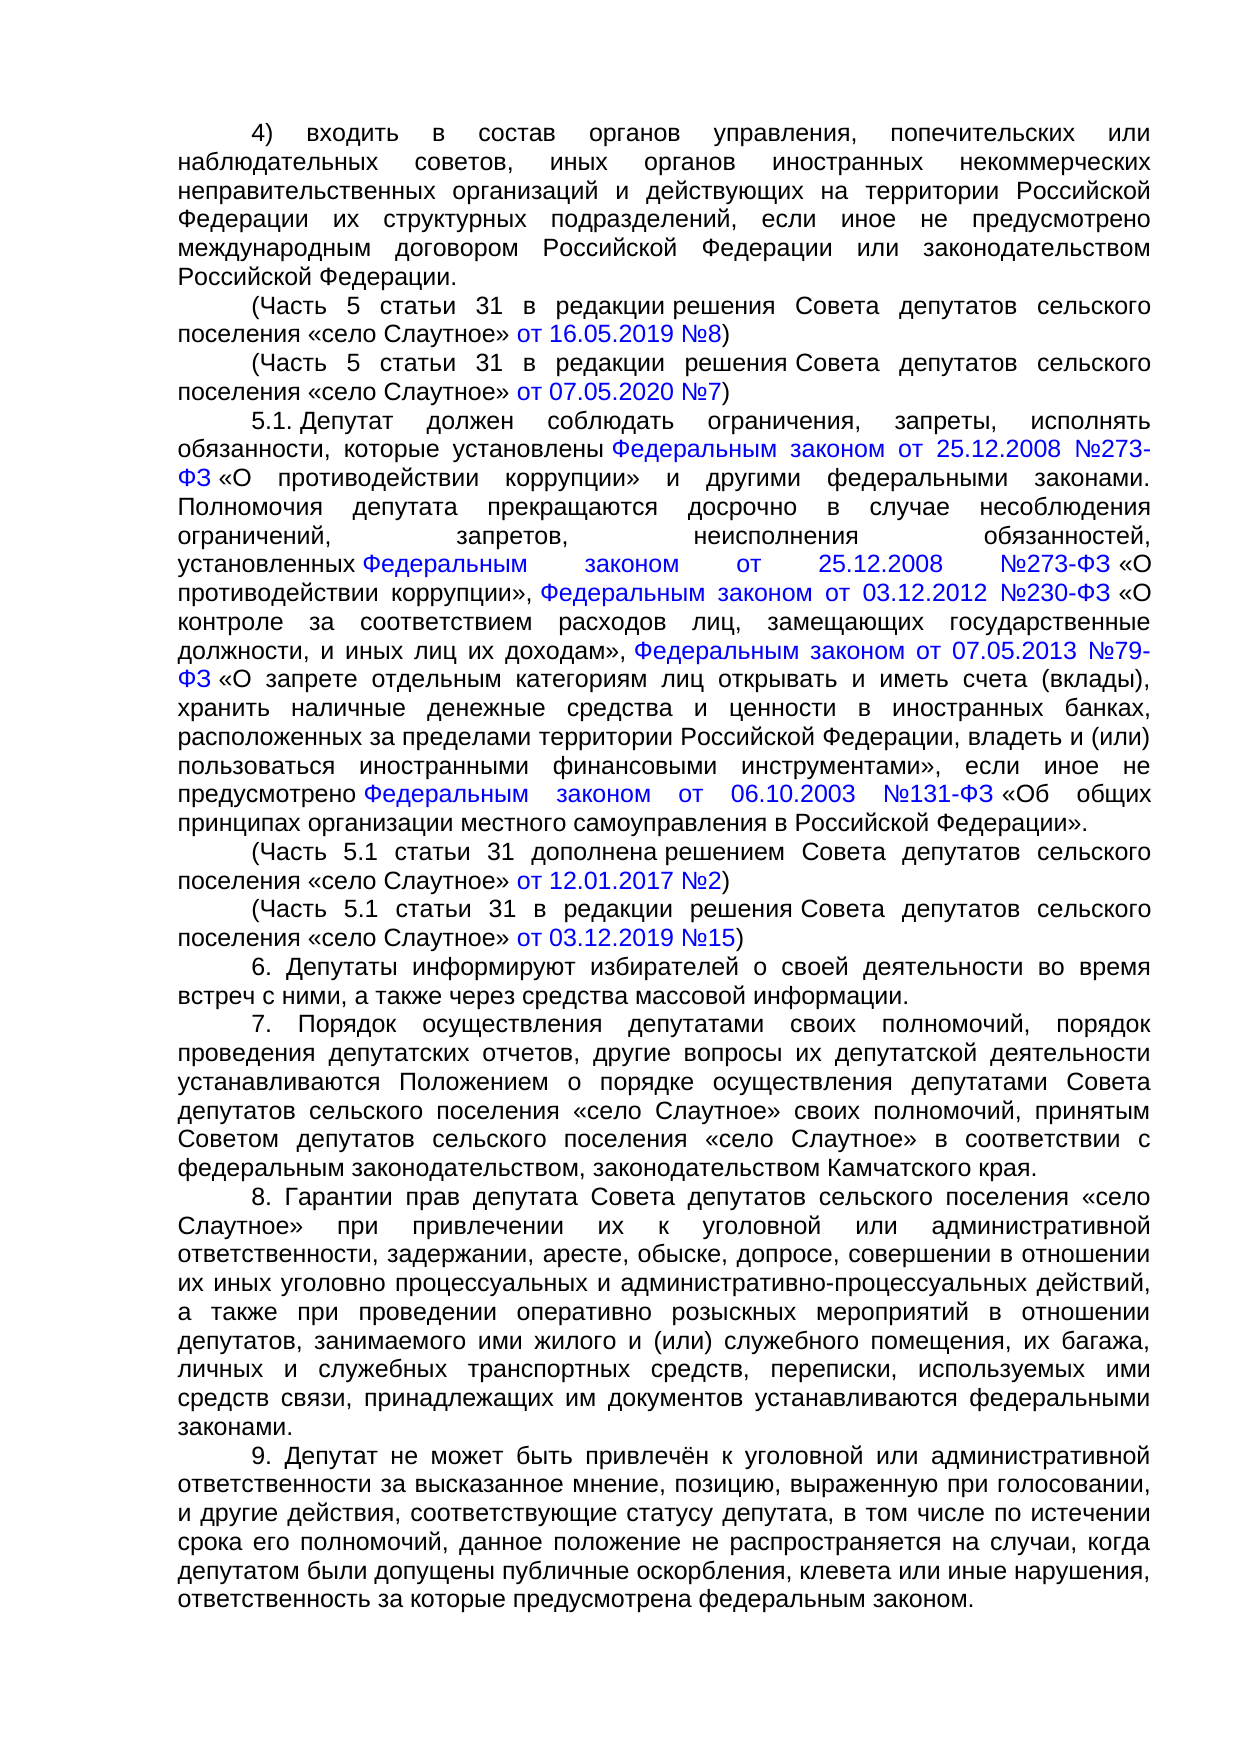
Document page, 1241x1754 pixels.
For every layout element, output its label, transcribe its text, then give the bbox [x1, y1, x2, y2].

text 6. Депутаты информируют избирателей о своей деятельности во время встреч с ними, а также через средства массовой информации. [177, 952, 1152, 1009]
text (Часть 5 статьи 31 в редакции решения Совета депутатов сельского поселения «село Слаутное» от 16.05.2019 №8) [177, 291, 1152, 348]
text (Часть 5 статьи 31 в редакции решения Совета депутатов сельского поселения «село Слаутное» от 07.05.2020 №7) [177, 348, 1152, 406]
text 5.1. Депутат должен соблюдать ограничения, запреты, исполнять обязанности, которые установлены Федеральным законом от 25.12.2008 №273-ФЗ «О противодействии коррупции» и другими федеральными законами. Полномочия депутата прекращаются досрочно в случае несоблюдения ограничений, запретов, неисполнения обязанностей, установленных Федеральным законом от 25.12.2008 №273-ФЗ «О противодействии коррупции», Федеральным законом от 03.12.2012 №230-ФЗ «О контроле за соответствием расходов лиц, замещающих государственные должности, и иных лиц их доходам», Федеральным законом от 07.05.2013 №79-ФЗ «О запрете отдельным категориям лиц открывать и иметь счета (вклады), хранить наличные денежные средства и ценности в иностранных банках, расположенных за пределами территории Российской Федерации, владеть и (или) пользоваться иностранными финансовыми инструментами», если иное не предусмотрено Федеральным законом от 06.10.2003 №131-ФЗ «Об общих принципах организации местного самоуправления в Российской Федерации». [177, 406, 1152, 837]
text 8. Гарантии прав депутата Совета депутатов сельского поселения «село Слаутное» при привлечении их к уголовной или административной ответственности, задержании, аресте, обыске, допросе, совершении в отношении их иных уголовно процессуальных и административно-процессуальных действий, а также при проведении оперативно розыскных мероприятий в отношении депутатов, занимаемого ими жилого и (или) служебного помещения, их багажа, личных и служебных транспортных средств, переписки, используемых ими средств связи, принадлежащих им документов устанавливаются федеральными законами. [177, 1182, 1152, 1441]
text 9. Депутат не может быть привлечён к уголовной или административной ответственности за высказанное мнение, позицию, выраженную при голосовании, и другие действия, соответствующие статусу депутата, в том числе по истечении срока его полномочий, данное положение не распространяется на случаи, когда депутатом были допущены публичные оскорбления, клевета или иные нарушения, ответственность за которые предусмотрена федеральным законом. [177, 1441, 1152, 1613]
text 7. Порядок осуществления депутатами своих полномочий, порядок проведения депутатских отчетов, другие вопросы их депутатской деятельности устанавливаются Положением о порядке осуществления депутатами Совета депутатов сельского поселения «село Слаутное» своих полномочий, принятым Советом депутатов сельского поселения «село Слаутное» в соответствии с федеральным законодательством, законодательством Камчатского края. [177, 1009, 1152, 1182]
text (Часть 5.1 статьи 31 дополнена решением Совета депутатов сельского поселения «село Слаутное» от 12.01.2017 №2) [177, 837, 1152, 894]
text 4) входить в состав органов управления, попечительских или наблюдательных советов, иных органов иностранных некоммерческих неправительственных организаций и действующих на территории Российской Федерации их структурных подразделений, если иное не предусмотрено международным договором Российской Федерации или законодательством Российской Федерации. [177, 118, 1152, 291]
text (Часть 5.1 статьи 31 в редакции решения Совета депутатов сельского поселения «село Слаутное» от 03.12.2019 №15) [177, 894, 1152, 952]
